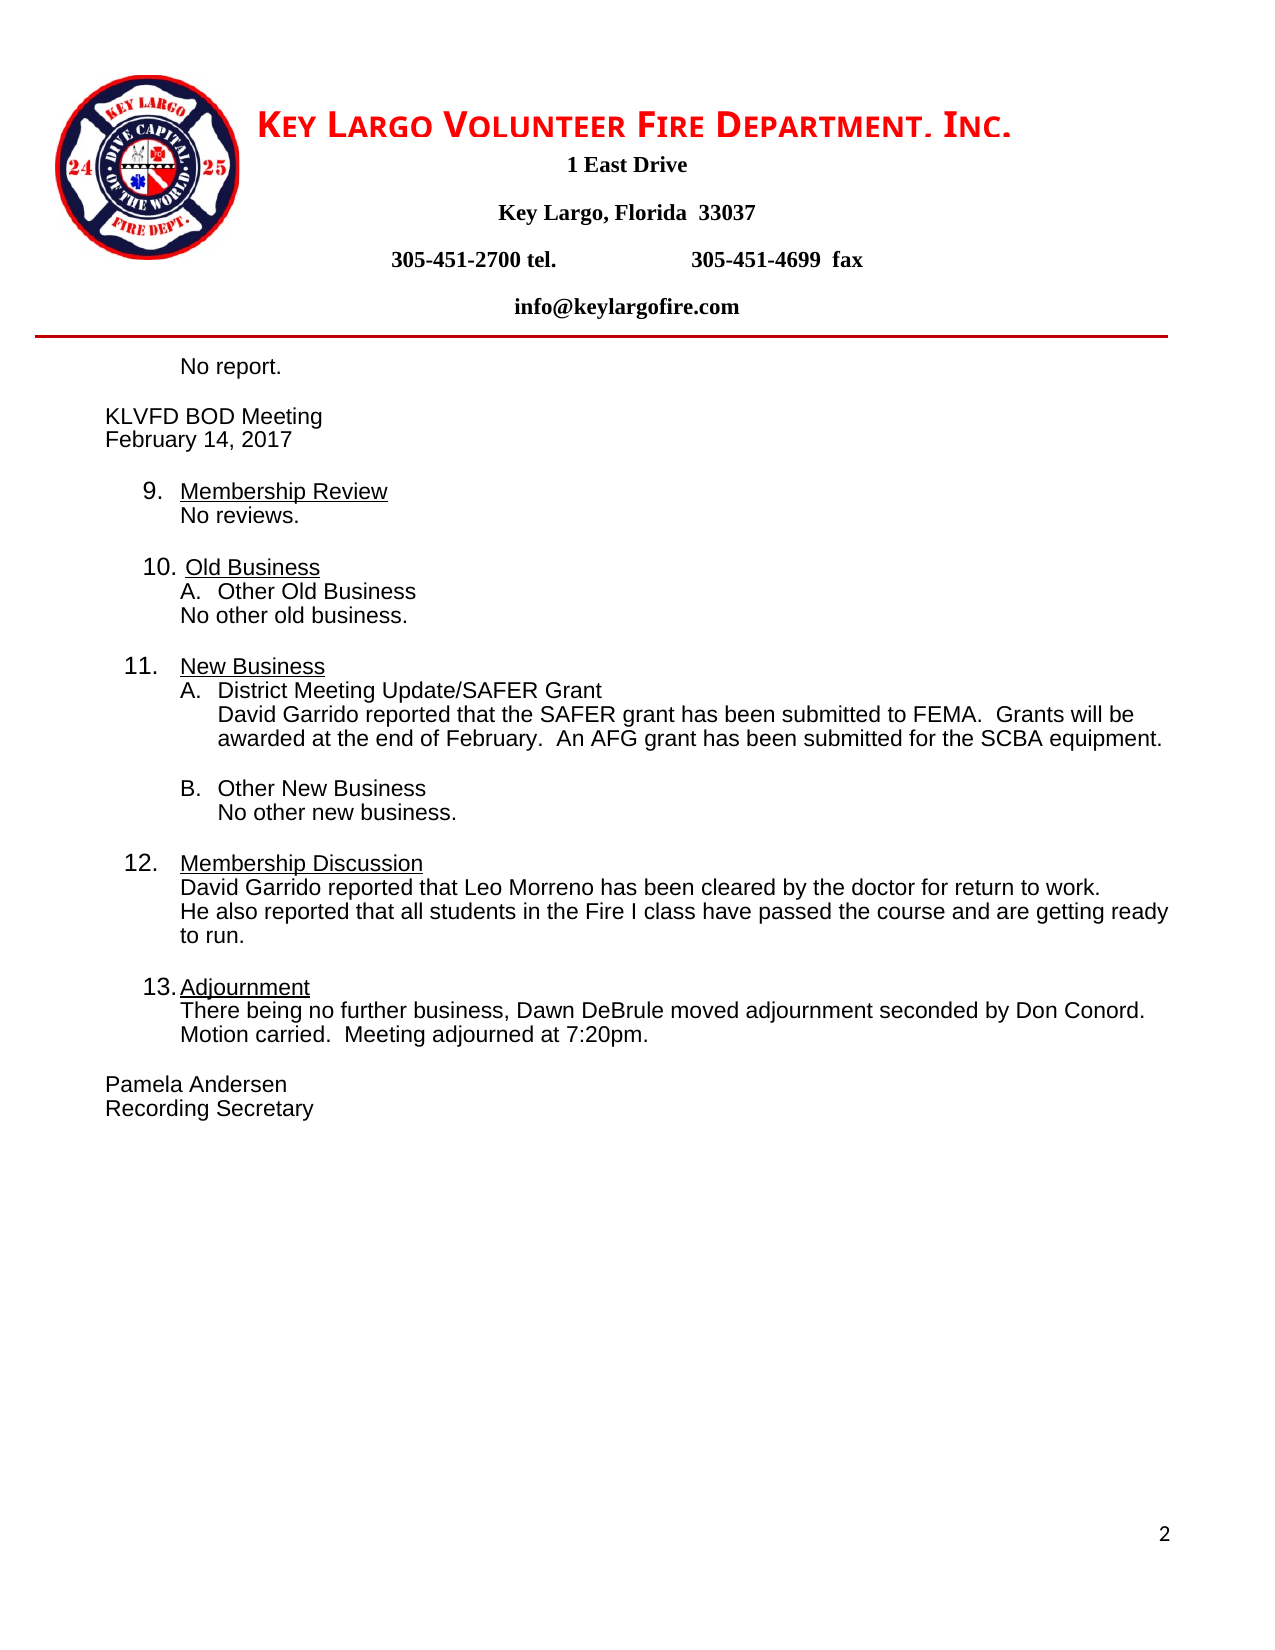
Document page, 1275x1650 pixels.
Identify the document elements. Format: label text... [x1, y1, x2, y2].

list Other Old Business [180, 581, 1170, 604]
list Membership Review [142, 479, 1170, 505]
list Pamela Andersen [105, 1074, 1170, 1097]
list Membership Discussion [124, 851, 1170, 877]
text No report. [180, 355, 1170, 379]
list No other old business. [180, 604, 1170, 628]
list District Meeting Update/SAFER Grant [180, 680, 1170, 704]
list David Garrido reported that Leo Morreno has been cleared by the doctor for return to work. [180, 877, 1170, 901]
list Recording Secretary [105, 1097, 1170, 1121]
text No reviews. [180, 505, 1170, 528]
list No other new business. [217, 801, 1170, 825]
list There being no further business, Dawn DeBrule moved adjournment seconded by Don Conord. Motion carried. Meeting adjourned at 7:20pm. [180, 1000, 1170, 1047]
list Adjournment [142, 974, 1170, 1000]
text February 14, 2017 [105, 429, 1170, 452]
list Old Business [142, 555, 1170, 581]
picture [55, 75, 240, 260]
list New Business [124, 654, 1170, 680]
list David Garrido reported that the SAFER grant has been submitted to FEMA. Grants will be awarded at the end of February. An AFG grant has been submitted for the SCBA equipment. [217, 704, 1170, 751]
list Other New Business [180, 777, 1170, 801]
text KLVFD BOD Meeting [105, 405, 1170, 429]
list He also reported that all students in the Fire I class have passed the course and are getting ready to run. [180, 901, 1170, 948]
